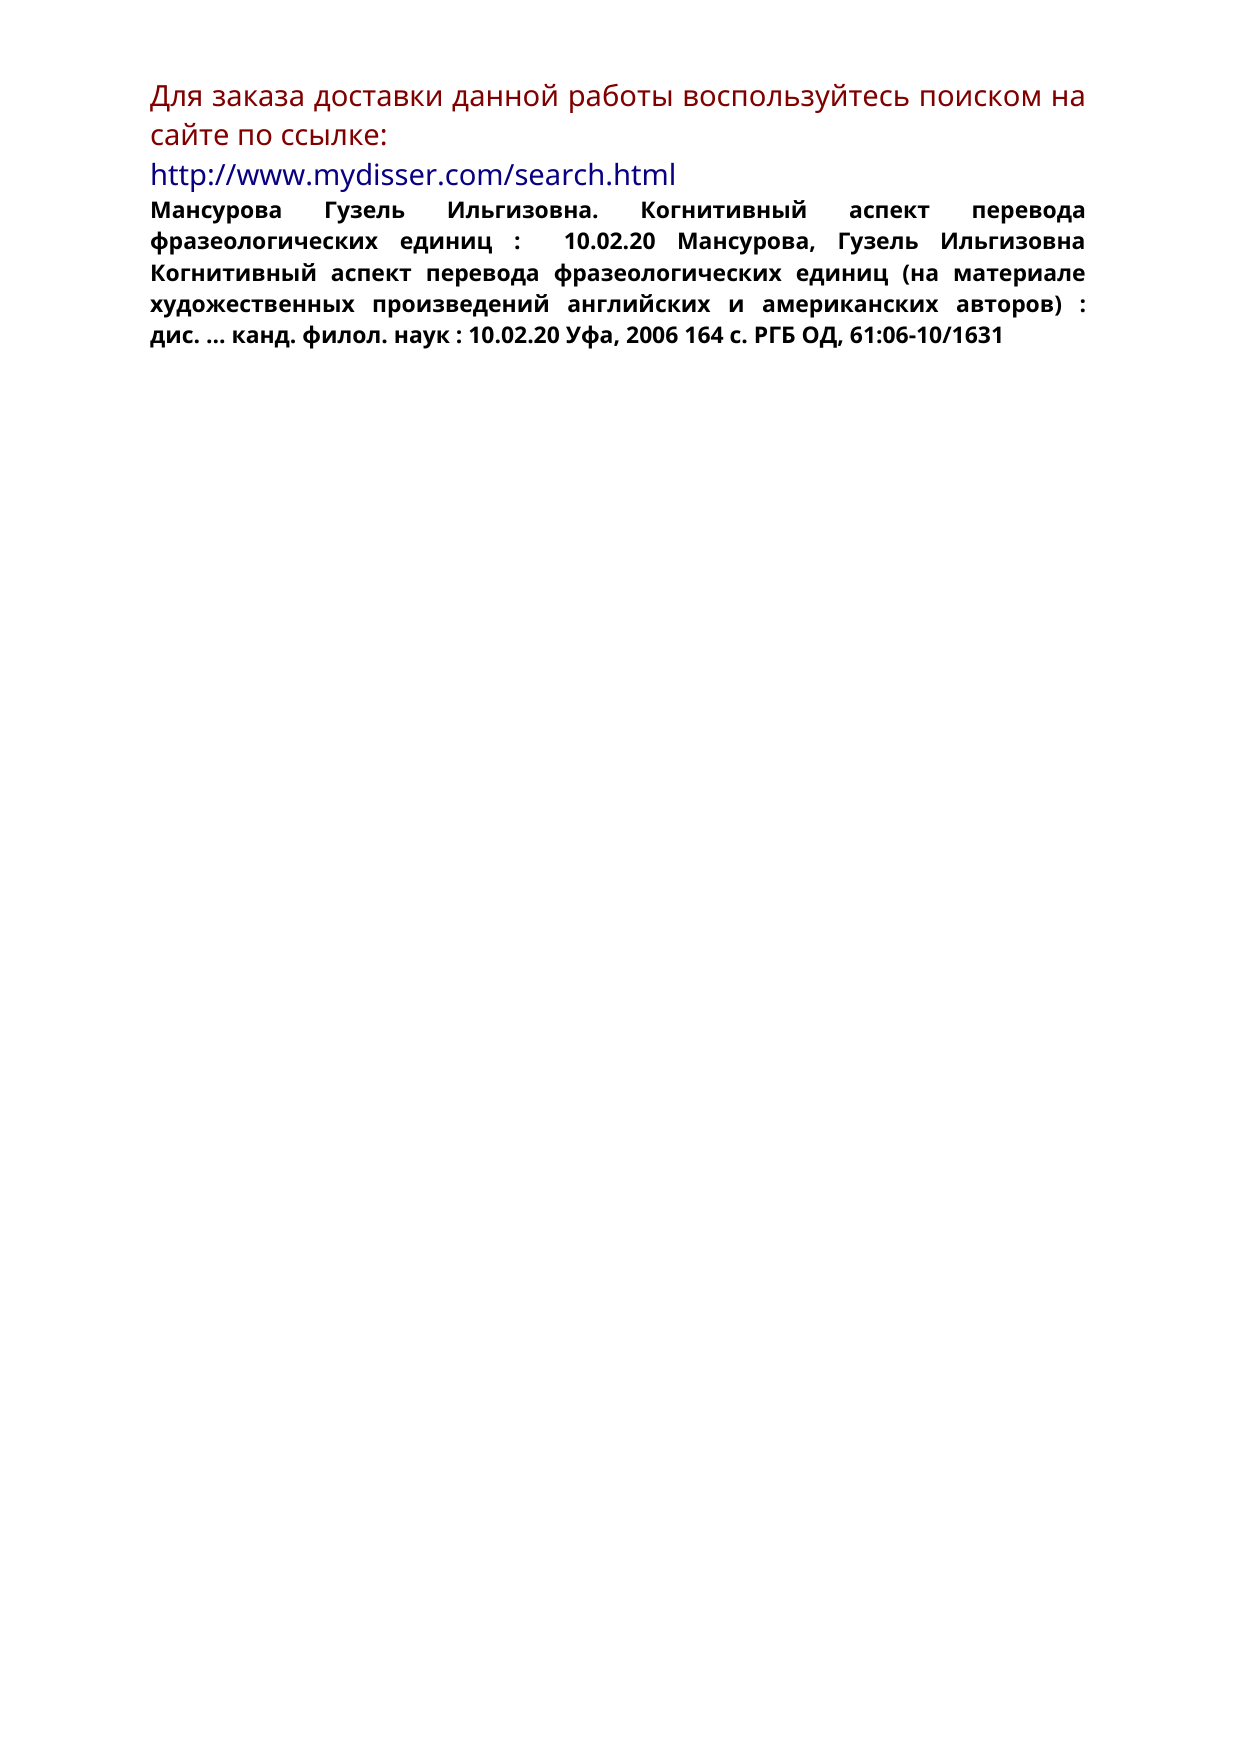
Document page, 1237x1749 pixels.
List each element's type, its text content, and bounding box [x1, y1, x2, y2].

text Мансурова Гузель Ильгизовна. Когнитивный аспект перевода фразеологических единиц : 10.02.20 Мансурова, Гузель Ильгизовна Когнитивный аспект перевода фразеологических единиц (на материале художественных произведений английских и американских авторов) : дис. ... канд. филол. наук : 10.02.20 Уфа, 2006 164 с. РГБ ОД, 61:06-10/1631 [150, 194, 1086, 350]
